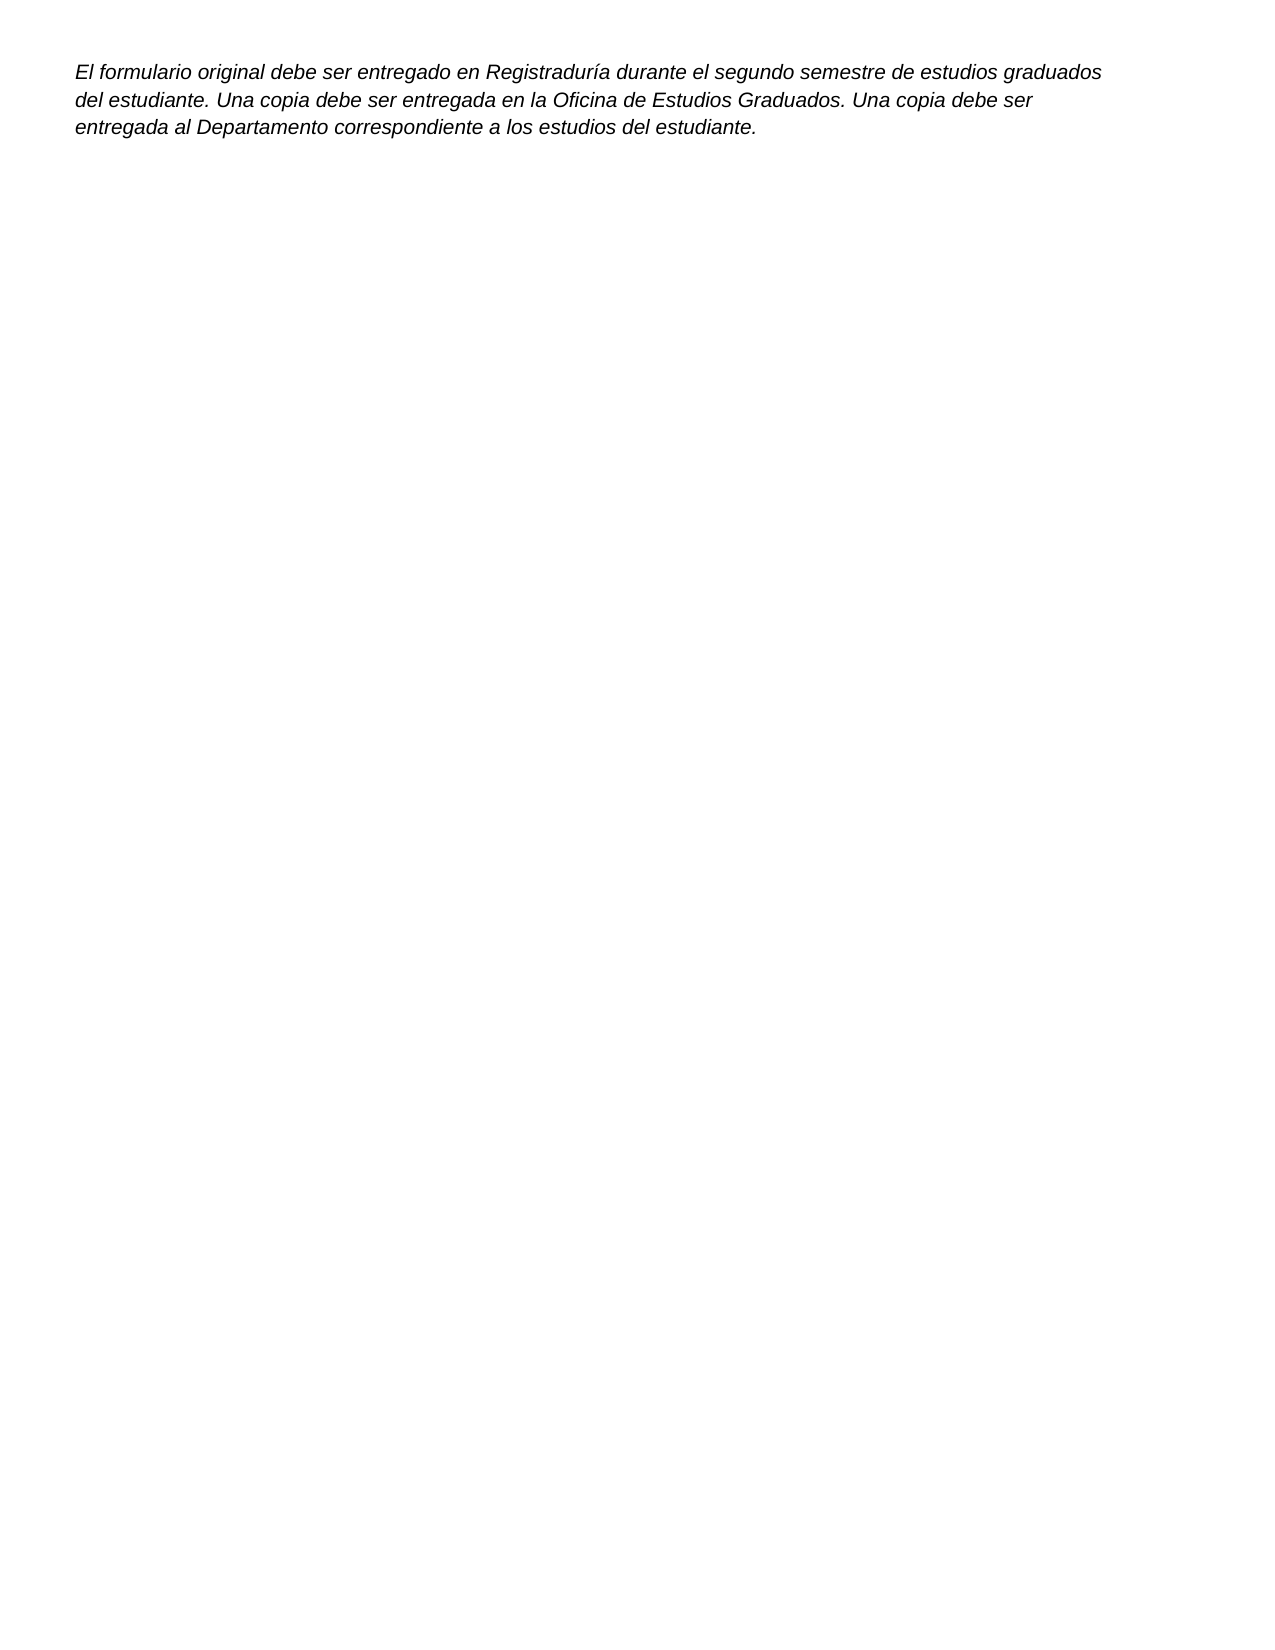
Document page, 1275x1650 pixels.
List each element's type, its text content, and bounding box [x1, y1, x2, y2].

text El formulario original debe ser entregado en Registraduría durante el segundo semestre de estudios graduados del estudiante. Una copia debe ser entregada en la Oficina de Estudios Graduados. Una copia debe ser entregada al Departamento correspondiente a los estudios del estudiante. [75, 60, 1125, 139]
